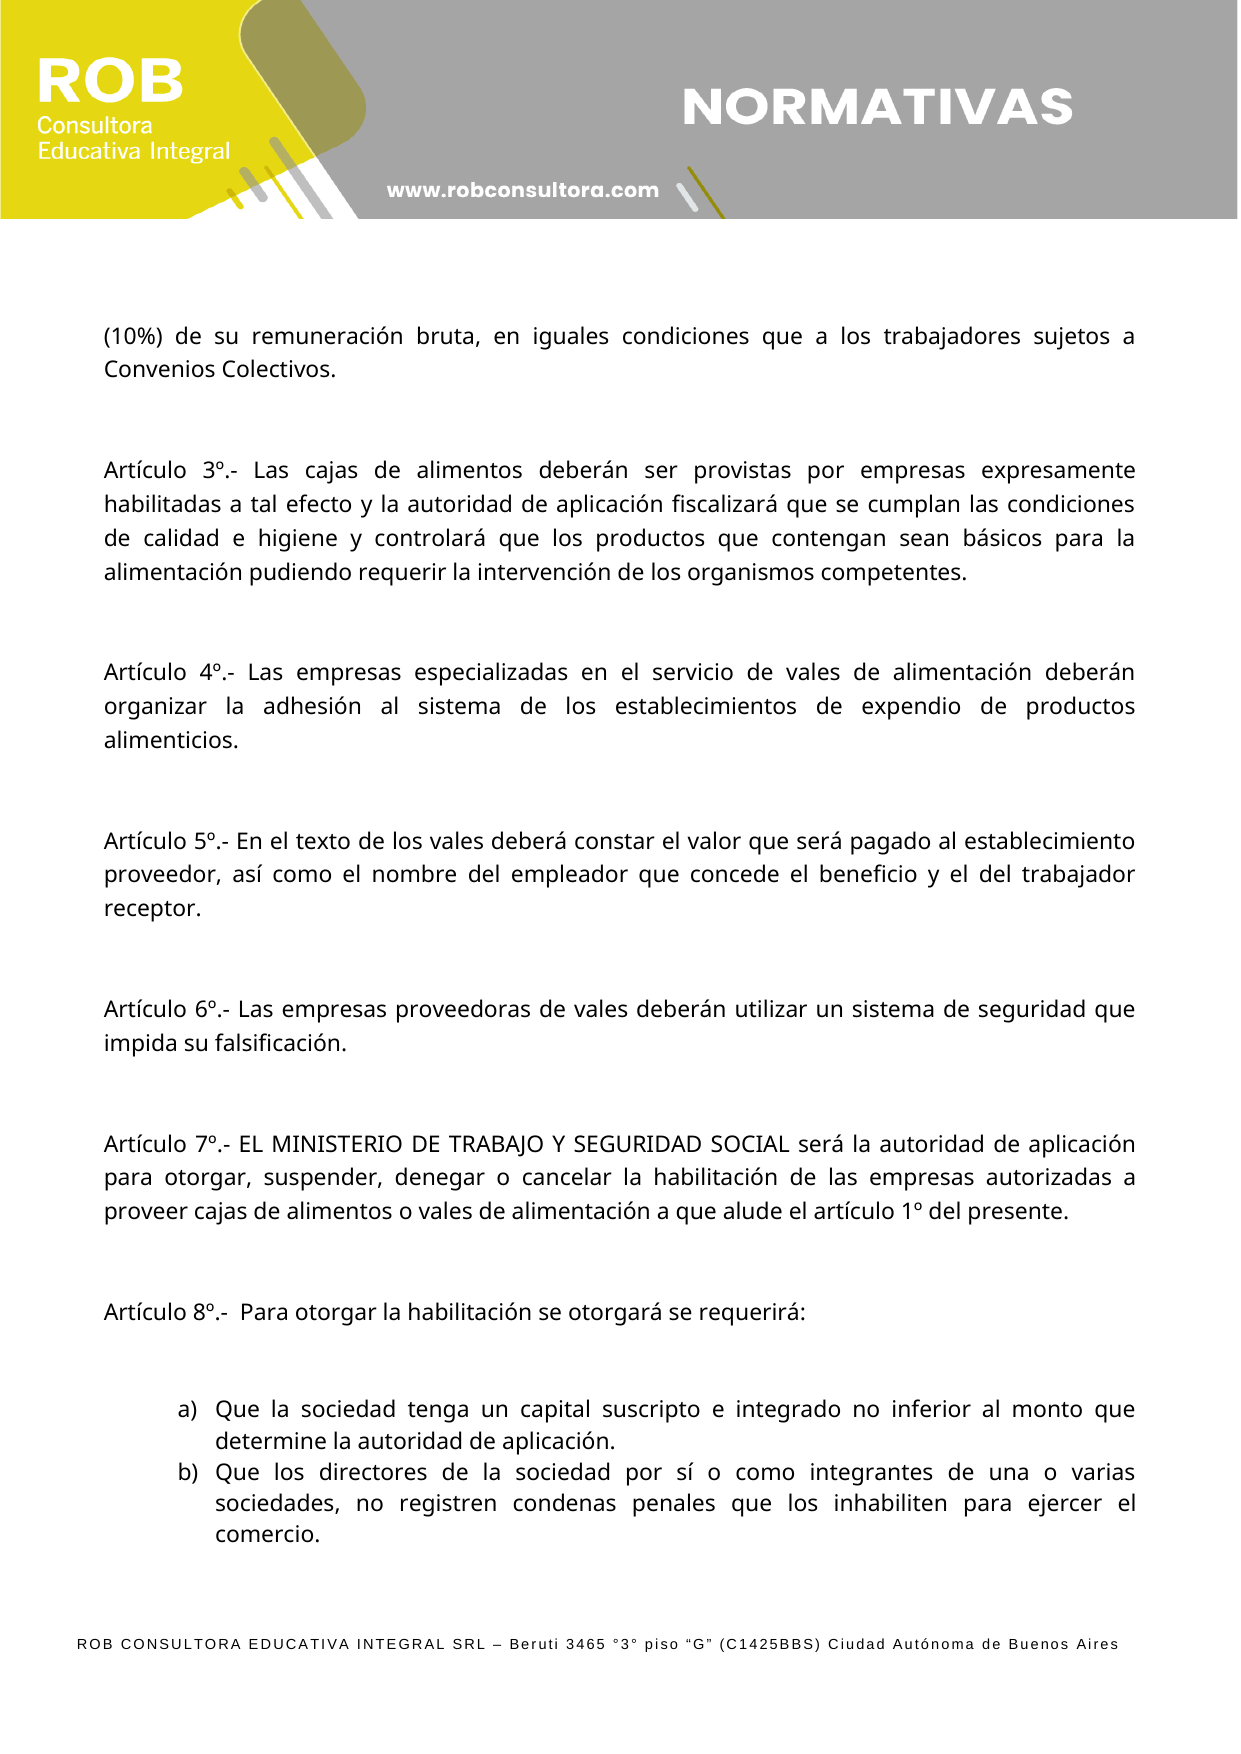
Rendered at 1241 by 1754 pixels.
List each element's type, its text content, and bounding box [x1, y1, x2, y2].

text Artículo 3º.- Las cajas de alimentos deberán ser provistas por empresas expresamente habilitadas a tal efecto y la autoridad de aplicación fiscalizará que se cumplan las condiciones de calidad e higiene y controlará que los productos que contengan sean básicos para la alimentación pudiendo requerir la intervención de los organismos competentes. [103, 454, 1137, 587]
list Que la sociedad tenga un capital suscripto e integrado no inferior al monto que determine la autoridad de aplicación. [177, 1393, 1137, 1456]
picture [0, 0, 1238, 219]
text Artículo 8º.- Para otorgar la habilitación se otorgará se requerirá: [103, 1296, 1137, 1327]
text Artículo 7º.- EL MINISTERIO DE TRABAJO Y SEGURIDAD SOCIAL será la autoridad de aplicación para otorgar, suspender, denegar o cancelar la habilitación de las empresas autorizadas a proveer cajas de alimentos o vales de alimentación a que alude el artículo 1º del presente. [103, 1127, 1137, 1226]
text Artículo 4º.- Las empresas especializadas en el servicio de vales de alimentación deberán organizar la adhesión al sistema de los establecimientos de expendio de productos alimenticios. [103, 656, 1137, 755]
text Artículo 6º.- Las empresas proveedoras de vales deberán utilizar un sistema de seguridad que impida su falsificación. [103, 993, 1137, 1058]
text (10%) de su remuneración bruta, en iguales condiciones que a los trabajadores sujetos a Convenios Colectivos. [103, 319, 1137, 384]
list Que los directores de la sociedad por sí o como integrantes de una o varias sociedades, no registren condenas penales que los inhabiliten para ejercer el comercio. [177, 1456, 1137, 1550]
text Artículo 5º.- En el texto de los vales deberá constar el valor que será pagado al establecimiento proveedor, así como el nombre del empleador que concede el beneficio y el del trabajador receptor. [103, 824, 1137, 923]
